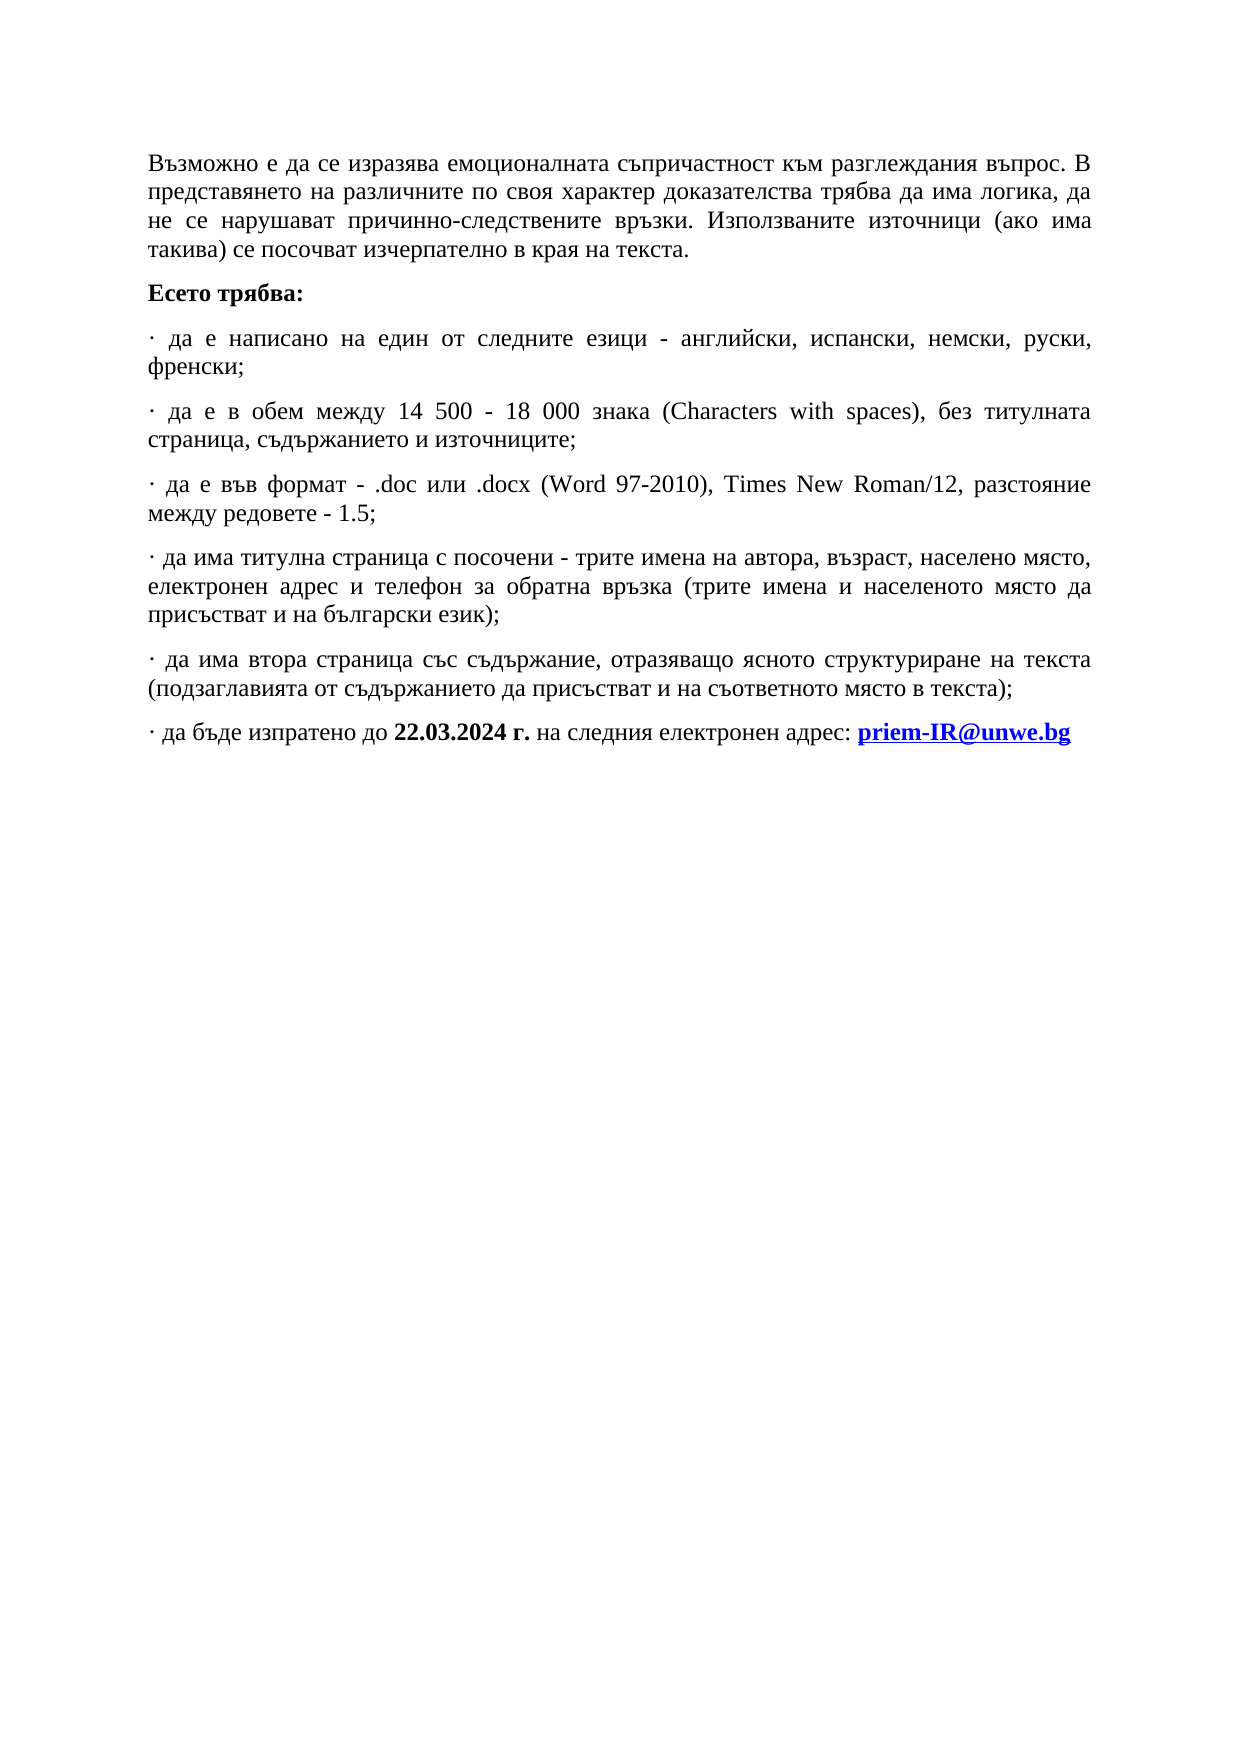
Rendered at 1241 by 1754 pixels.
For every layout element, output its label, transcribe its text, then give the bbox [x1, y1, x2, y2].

text · да е в обем между 14 500 - 18 000 знака (Characters with spaces), без титулната страница, съдържанието и източниците; [148, 396, 1093, 453]
text Възможно е да се изразява емоционалната съпричастност към разглеждания въпрос. В представянето на различните по своя характер доказателства трябва да има логика, да не се нарушават причинно-следствените връзки. Използваните източници (ако има такива) се посочват изчерпателно в края на текста. [148, 148, 1093, 263]
text Есето трябва: [148, 278, 1093, 307]
text · да е написано на един от следните езици - английски, испански, немски, руски, френски; [148, 323, 1093, 380]
text · да бъде изпратено до 22.03.2024 г. на следния електронен адрес: priem-IR@unwe.bg [148, 717, 1093, 746]
text · да е във формат - .doc или .docх (Word 97-2010), Times New Roman/12, разстояние между редовете - 1.5; [148, 469, 1093, 526]
text · да има втора страница със съдържание, отразяващо ясното структуриране на текста (подзаглавията от съдържанието да присъстват и на съответното място в текста); [148, 644, 1093, 701]
text · да има титулна страница с посочени - трите имена на автора, възраст, населено място, електронен адрес и телефон за обратна връзка (трите имена и населеното място да присъстват и на български език); [148, 542, 1093, 628]
